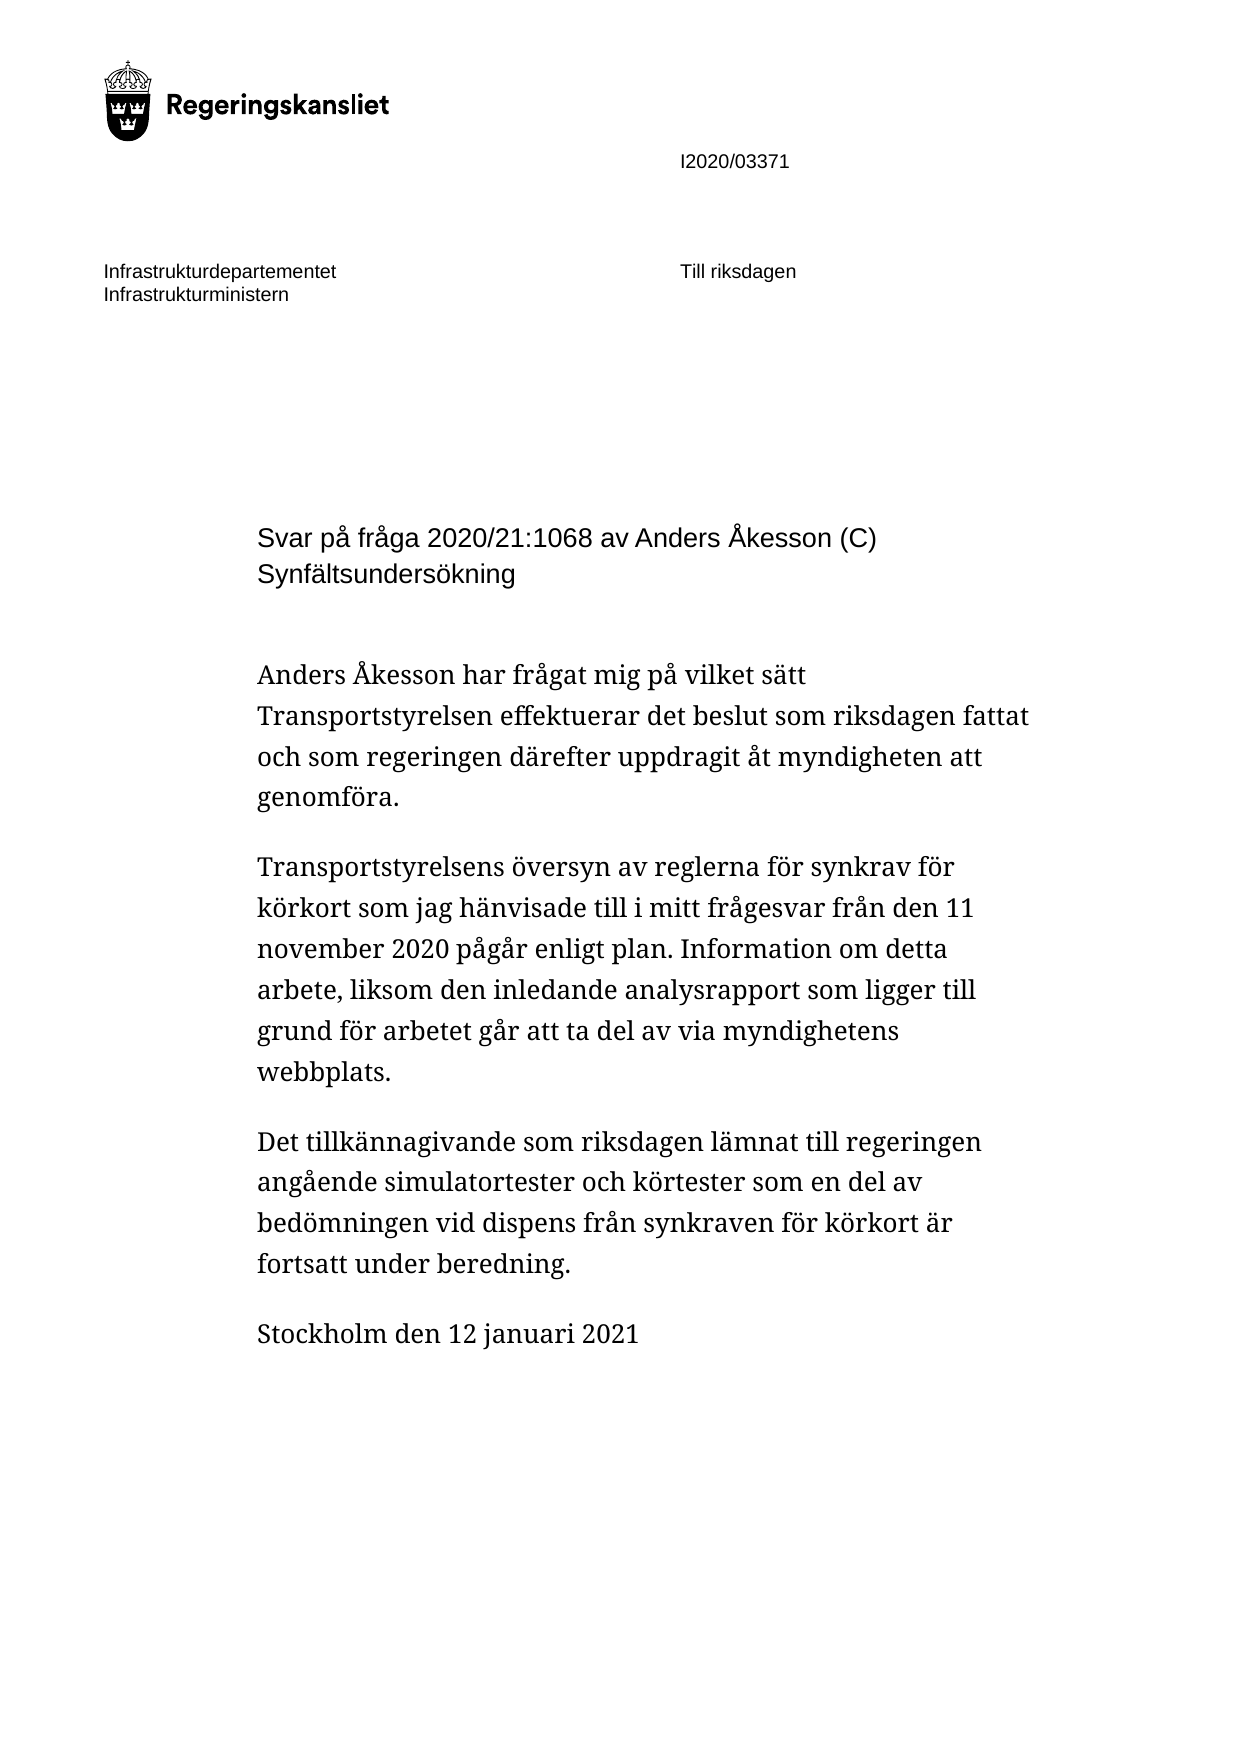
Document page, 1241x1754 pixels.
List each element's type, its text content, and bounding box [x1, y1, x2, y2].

text Transportstyrelsens översyn av reglerna för synkrav för körkort som jag hänvisade till i mitt frågesvar från den 11 november 2020 pågår enligt plan. Information om detta arbete, liksom den inledande analysrapport som ligger till grund för arbetet går att ta del av via myndighetens webbplats. [257, 849, 1033, 1089]
text Stockholm den [257, 1316, 1033, 1351]
text Anders Åkesson har frågat mig på vilket sätt Transportstyrelsen effektuerar det beslut som riksdagen fattat och som regeringen därefter uppdragit åt myndigheten att genomföra. [257, 657, 1033, 814]
text Det tillkännagivande som riksdagen lämnat till regeringen angående simulatortester och körtester som en del av bedömningen vid dispens från synkraven för körkort är fortsatt under beredning. [257, 1123, 1033, 1281]
title Svar på fråga 2020/21:1068 av Anders Åkesson (C) Synfältsundersökning [257, 522, 1033, 589]
